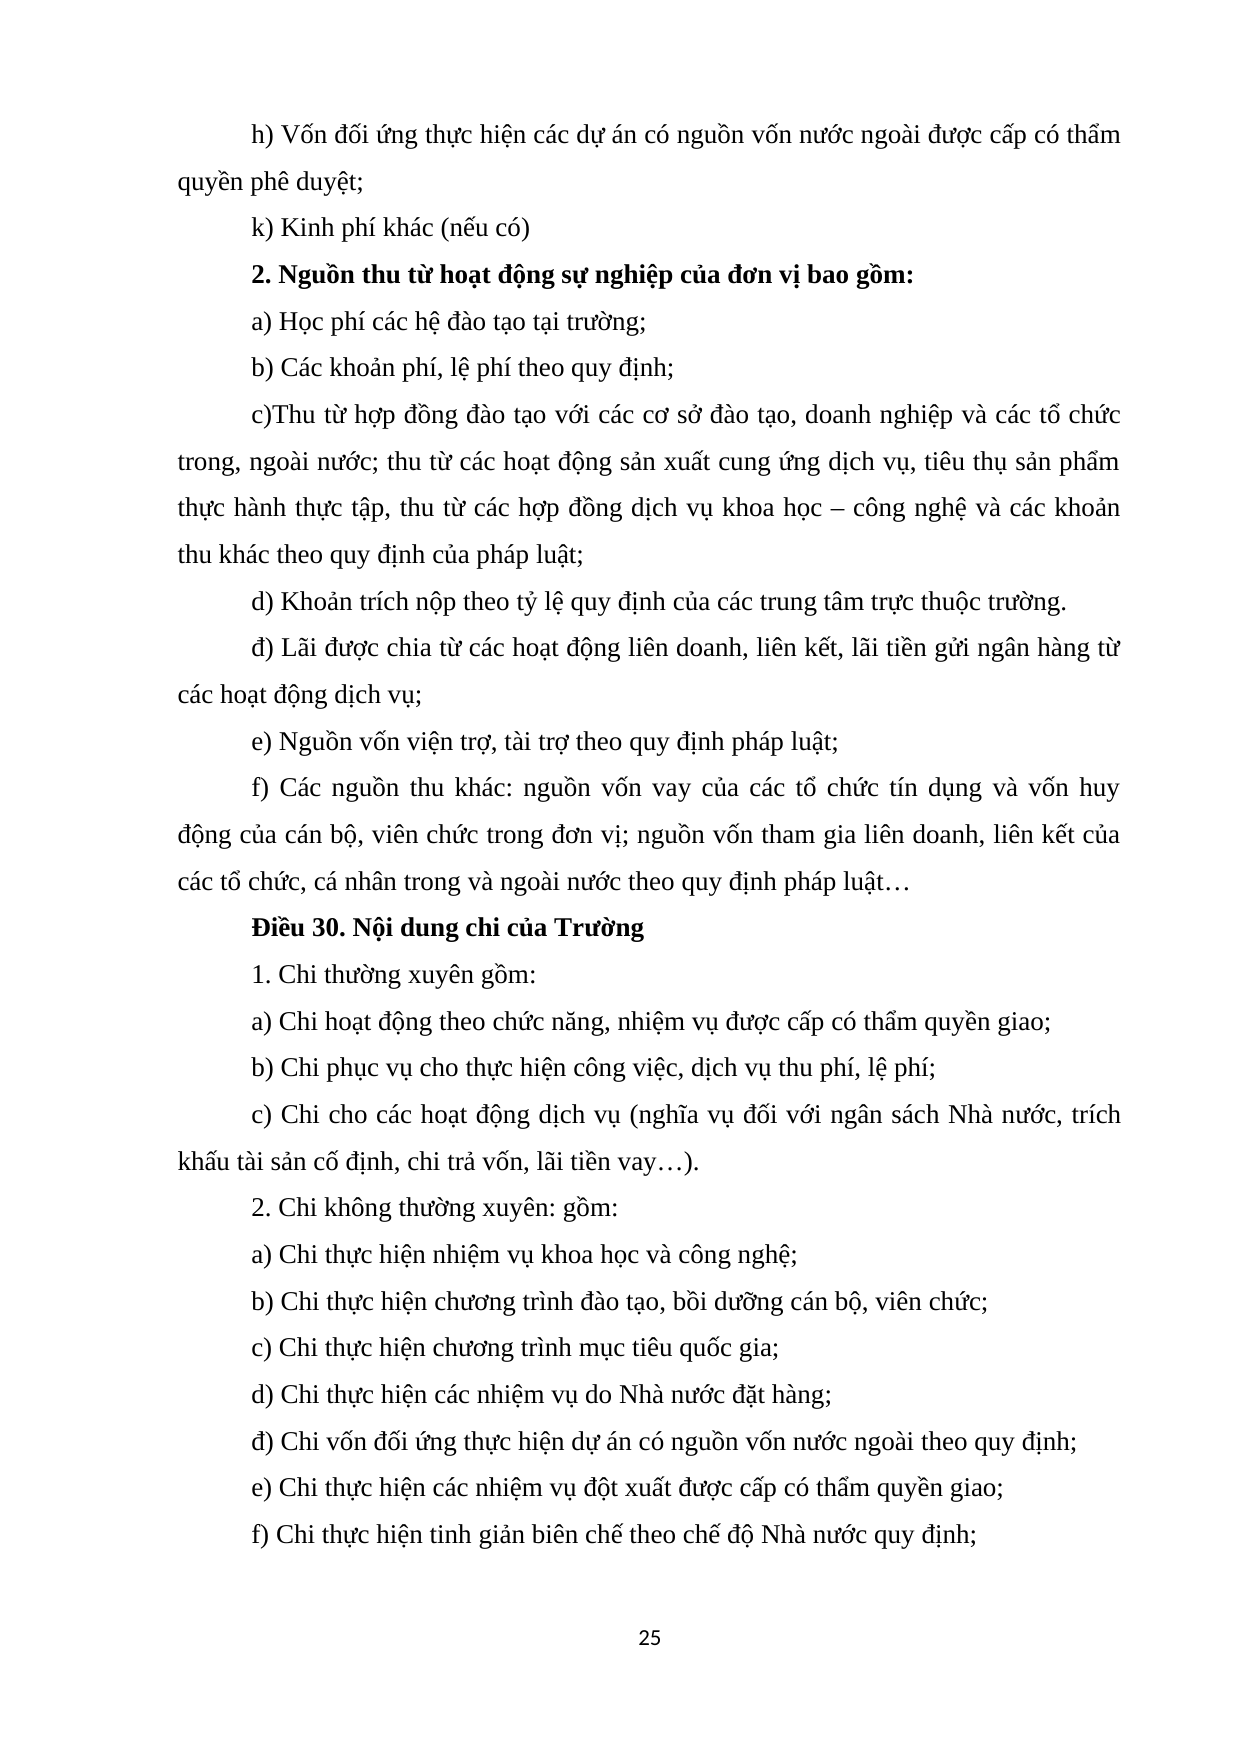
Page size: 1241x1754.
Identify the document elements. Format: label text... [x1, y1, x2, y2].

text c)Thu từ hợp đồng đào tạo với các cơ sở đào tạo, doanh nghiệp và các tổ chức trong, ngoài nước; thu từ các hoạt động sản xuất cung ứng dịch vụ, tiêu thụ sản phẩm thực hành thực tập, thu từ các hợp đồng dịch vụ khoa học – công nghệ và các khoản thu khác theo quy định của pháp luật; [177, 398, 1122, 569]
text d) Chi thực hiện các nhiệm vụ do Nhà nước đặt hàng; [177, 1378, 1122, 1409]
text h) Vốn đối ứng thực hiện các dự án có nguồn vốn nước ngoài được cấp có thẩm quyền phê duyệt; [177, 118, 1122, 196]
text b) Các khoản phí, lệ phí theo quy định; [177, 351, 1122, 383]
text e) Nguồn vốn viện trợ, tài trợ theo quy định pháp luật; [177, 725, 1122, 756]
text 2. Nguồn thu từ hoạt động sự nghiệp của đơn vị bao gồm: [177, 258, 1122, 289]
text 2. Chi không thường xuyên: gồm: [177, 1191, 1122, 1223]
text e) Chi thực hiện các nhiệm vụ đột xuất được cấp có thẩm quyền giao; [177, 1471, 1122, 1503]
text k) Kinh phí khác (nếu có) [177, 211, 1122, 243]
text b) Chi phục vụ cho thực hiện công việc, dịch vụ thu phí, lệ phí; [177, 1051, 1122, 1083]
text đ) Lãi được chia từ các hoạt động liên doanh, liên kết, lãi tiền gửi ngân hàng từ các hoạt động dịch vụ; [177, 631, 1122, 709]
text Điều 30. Nội dung chi của Trường [177, 911, 1122, 943]
text b) Chi thực hiện chương trình đào tạo, bồi dưỡng cán bộ, viên chức; [177, 1285, 1122, 1316]
text f) Các nguồn thu khác: nguồn vốn vay của các tổ chức tín dụng và vốn huy động của cán bộ, viên chức trong đơn vị; nguồn vốn tham gia liên doanh, liên kết của các tổ chức, cá nhân trong và ngoài nước theo quy định pháp luật… [177, 771, 1122, 896]
text f) Chi thực hiện tinh giản biên chế theo chế độ Nhà nước quy định; [177, 1518, 1122, 1549]
text a) Chi thực hiện nhiệm vụ khoa học và công nghệ; [177, 1238, 1122, 1269]
text 1. Chi thường xuyên gồm: [177, 958, 1122, 989]
text c) Chi thực hiện chương trình mục tiêu quốc gia; [177, 1331, 1122, 1363]
text đ) Chi vốn đối ứng thực hiện dự án có nguồn vốn nước ngoài theo quy định; [177, 1425, 1122, 1456]
text c) Chi cho các hoạt động dịch vụ (nghĩa vụ đối với ngân sách Nhà nước, trích khấu tài sản cố định, chi trả vốn, lãi tiền vay…). [177, 1098, 1122, 1176]
text d) Khoản trích nộp theo tỷ lệ quy định của các trung tâm trực thuộc trường. [177, 585, 1122, 616]
text a) Học phí các hệ đào tạo tại trường; [177, 305, 1122, 336]
text a) Chi hoạt động theo chức năng, nhiệm vụ được cấp có thẩm quyền giao; [177, 1005, 1122, 1036]
